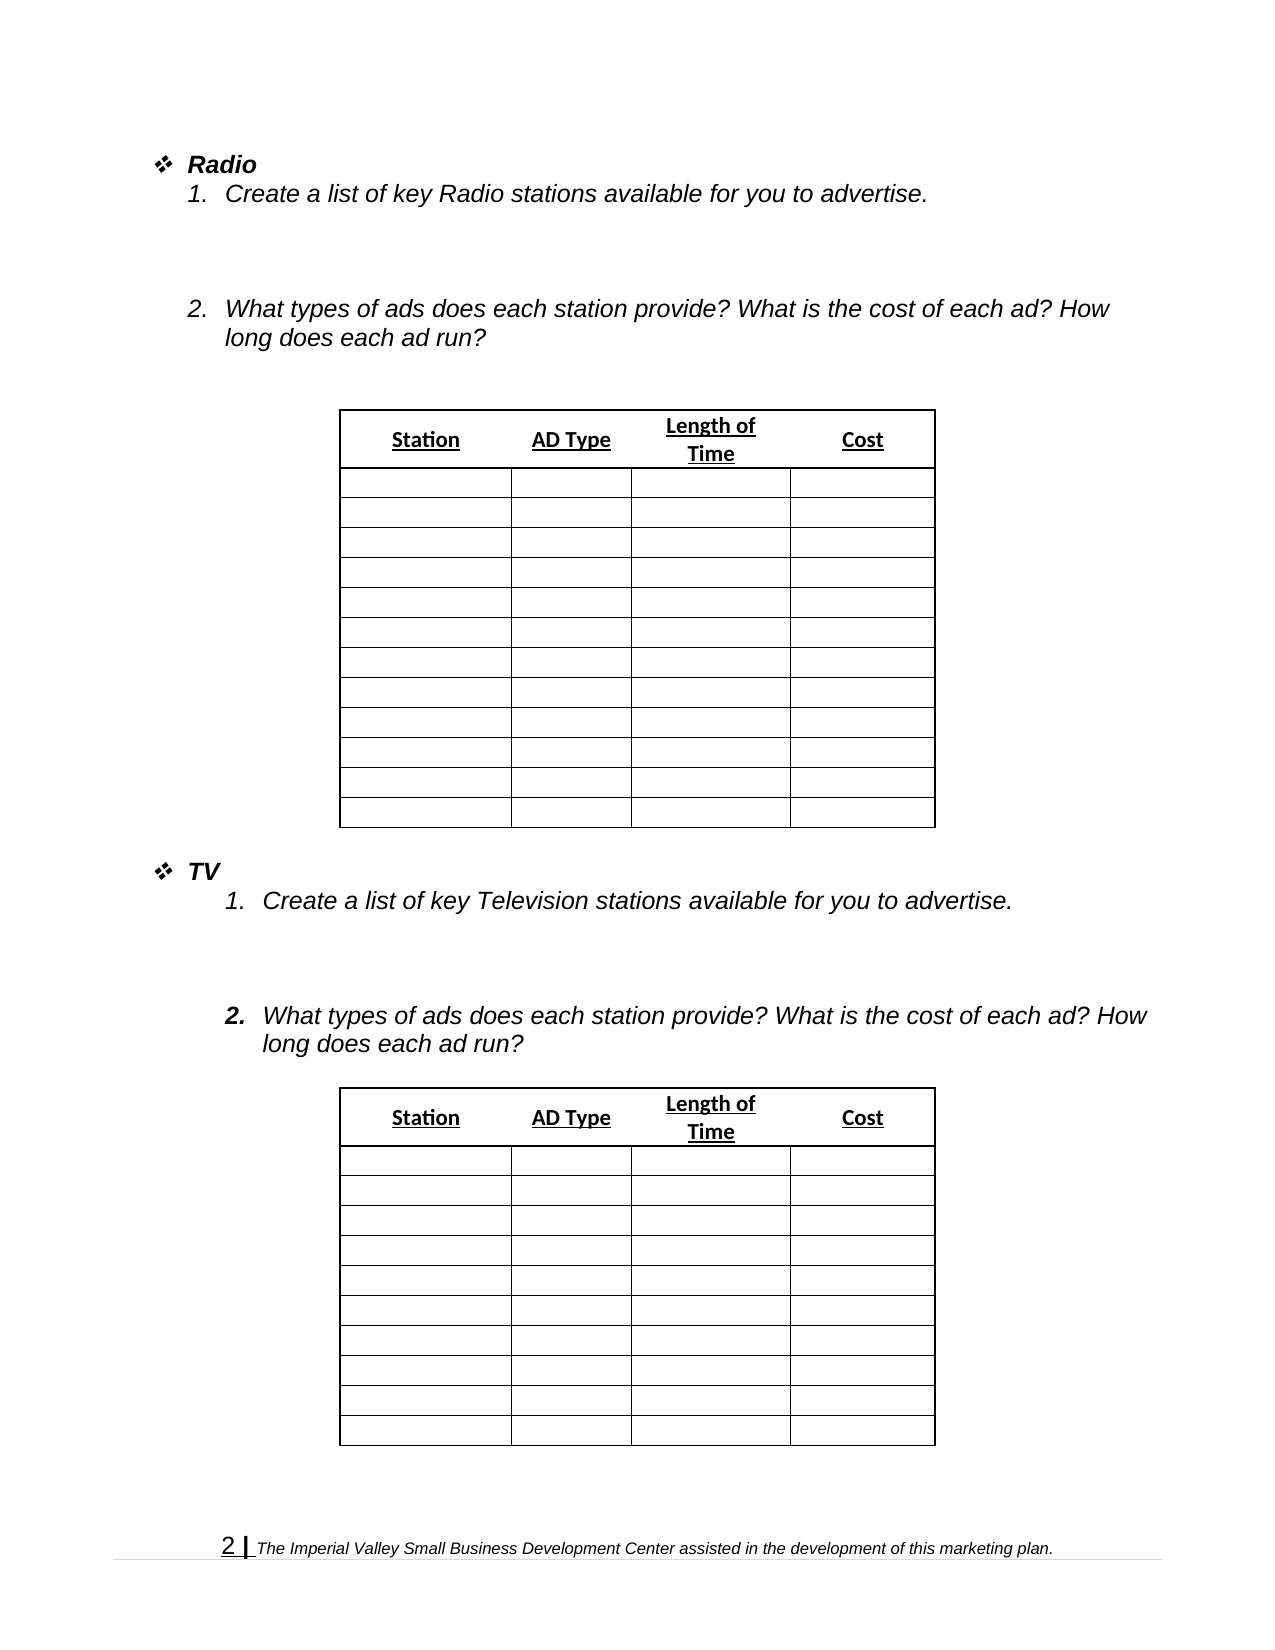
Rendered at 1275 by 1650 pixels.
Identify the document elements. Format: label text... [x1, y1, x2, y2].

table_cell [791, 738, 934, 767]
list What types of ads does each station provide? What is the cost of each ad? How long does each ad run? [225, 1001, 1162, 1058]
table_cell [512, 738, 631, 767]
table_cell [791, 1236, 934, 1265]
table_cell [341, 1236, 511, 1265]
table_cell [632, 1356, 790, 1385]
table_cell [512, 648, 631, 677]
table_cell [512, 588, 631, 617]
table_cell [512, 1416, 631, 1445]
table_cell [512, 1296, 631, 1325]
table_cell [512, 498, 631, 527]
table_cell [632, 1176, 790, 1205]
table_cell [512, 798, 631, 827]
table_cell [341, 588, 511, 617]
table_header Cost [791, 1089, 934, 1145]
table_cell [341, 528, 511, 557]
table_cell [791, 1386, 934, 1415]
table_cell [632, 1416, 790, 1445]
table_cell [791, 648, 934, 677]
table_cell [341, 768, 511, 797]
table_cell [632, 1266, 790, 1295]
table_cell [632, 1296, 790, 1325]
table_cell [341, 469, 511, 497]
table_cell [512, 469, 631, 497]
table_cell [632, 528, 790, 557]
table_cell [791, 469, 934, 497]
table_cell [341, 678, 511, 707]
table_cell [341, 1147, 511, 1175]
table_cell [632, 1386, 790, 1415]
table_cell [791, 1326, 934, 1355]
table_cell [341, 1266, 511, 1295]
table_cell [791, 1206, 934, 1235]
table_cell [512, 768, 631, 797]
table_header Length of Time [631, 1089, 791, 1145]
table_cell [791, 1356, 934, 1385]
table_cell [341, 1206, 511, 1235]
table_cell [791, 678, 934, 707]
table_cell [791, 558, 934, 587]
table_cell [341, 618, 511, 647]
table_cell [341, 708, 511, 737]
table_cell [512, 1147, 631, 1175]
table_cell [791, 528, 934, 557]
table_cell [512, 1326, 631, 1355]
table_cell [632, 1326, 790, 1355]
table_cell [632, 648, 790, 677]
table_cell [341, 1176, 511, 1205]
table_cell [632, 678, 790, 707]
table_header AD Type [512, 411, 631, 467]
table_cell [512, 678, 631, 707]
table_cell [341, 498, 511, 527]
table_cell [791, 798, 934, 827]
table_header Cost [791, 411, 934, 467]
table_cell [632, 1147, 790, 1175]
table_cell [512, 1206, 631, 1235]
table_cell [791, 1176, 934, 1205]
table_cell [512, 708, 631, 737]
table_cell [632, 469, 790, 497]
table_cell [341, 1326, 511, 1355]
list Create a list of key Radio stations available for you to advertise. [187, 179, 1162, 208]
table_cell [791, 1266, 934, 1295]
table_cell [791, 768, 934, 797]
table_cell [791, 1147, 934, 1175]
table_cell [632, 738, 790, 767]
table_cell [632, 558, 790, 587]
table_cell [632, 1236, 790, 1265]
table_cell [512, 528, 631, 557]
table_cell [791, 1296, 934, 1325]
table_cell [632, 708, 790, 737]
table_cell [341, 1386, 511, 1415]
list What types of ads does each station provide? What is the cost of each ad? How long does each ad run? [187, 294, 1162, 351]
table_header AD Type [512, 1089, 631, 1145]
table_cell [632, 588, 790, 617]
table_cell [341, 738, 511, 767]
table_cell [632, 1206, 790, 1235]
table_header Station [341, 411, 512, 467]
table_cell [341, 798, 511, 827]
table_cell [512, 558, 631, 587]
table_cell [512, 618, 631, 647]
list TV [150, 857, 1162, 886]
table_cell [512, 1236, 631, 1265]
table_cell [512, 1386, 631, 1415]
table_cell [791, 588, 934, 617]
table_cell [791, 618, 934, 647]
table_cell [512, 1266, 631, 1295]
list Create a list of key Television stations available for you to advertise. [225, 886, 1162, 914]
table_cell [341, 1356, 511, 1385]
table_cell [791, 1416, 934, 1445]
table_cell [512, 1356, 631, 1385]
table_header Length of Time [631, 411, 791, 467]
table_cell [341, 558, 511, 587]
table_cell [632, 798, 790, 827]
table_cell [791, 708, 934, 737]
table_cell [512, 1176, 631, 1205]
table_cell [341, 1416, 511, 1445]
table_header Station [341, 1089, 512, 1145]
list Radio [150, 150, 1162, 179]
table_cell [632, 498, 790, 527]
table_cell [632, 768, 790, 797]
table_cell [341, 1296, 511, 1325]
table_cell [632, 618, 790, 647]
table_cell [341, 648, 511, 677]
table_cell [791, 498, 934, 527]
